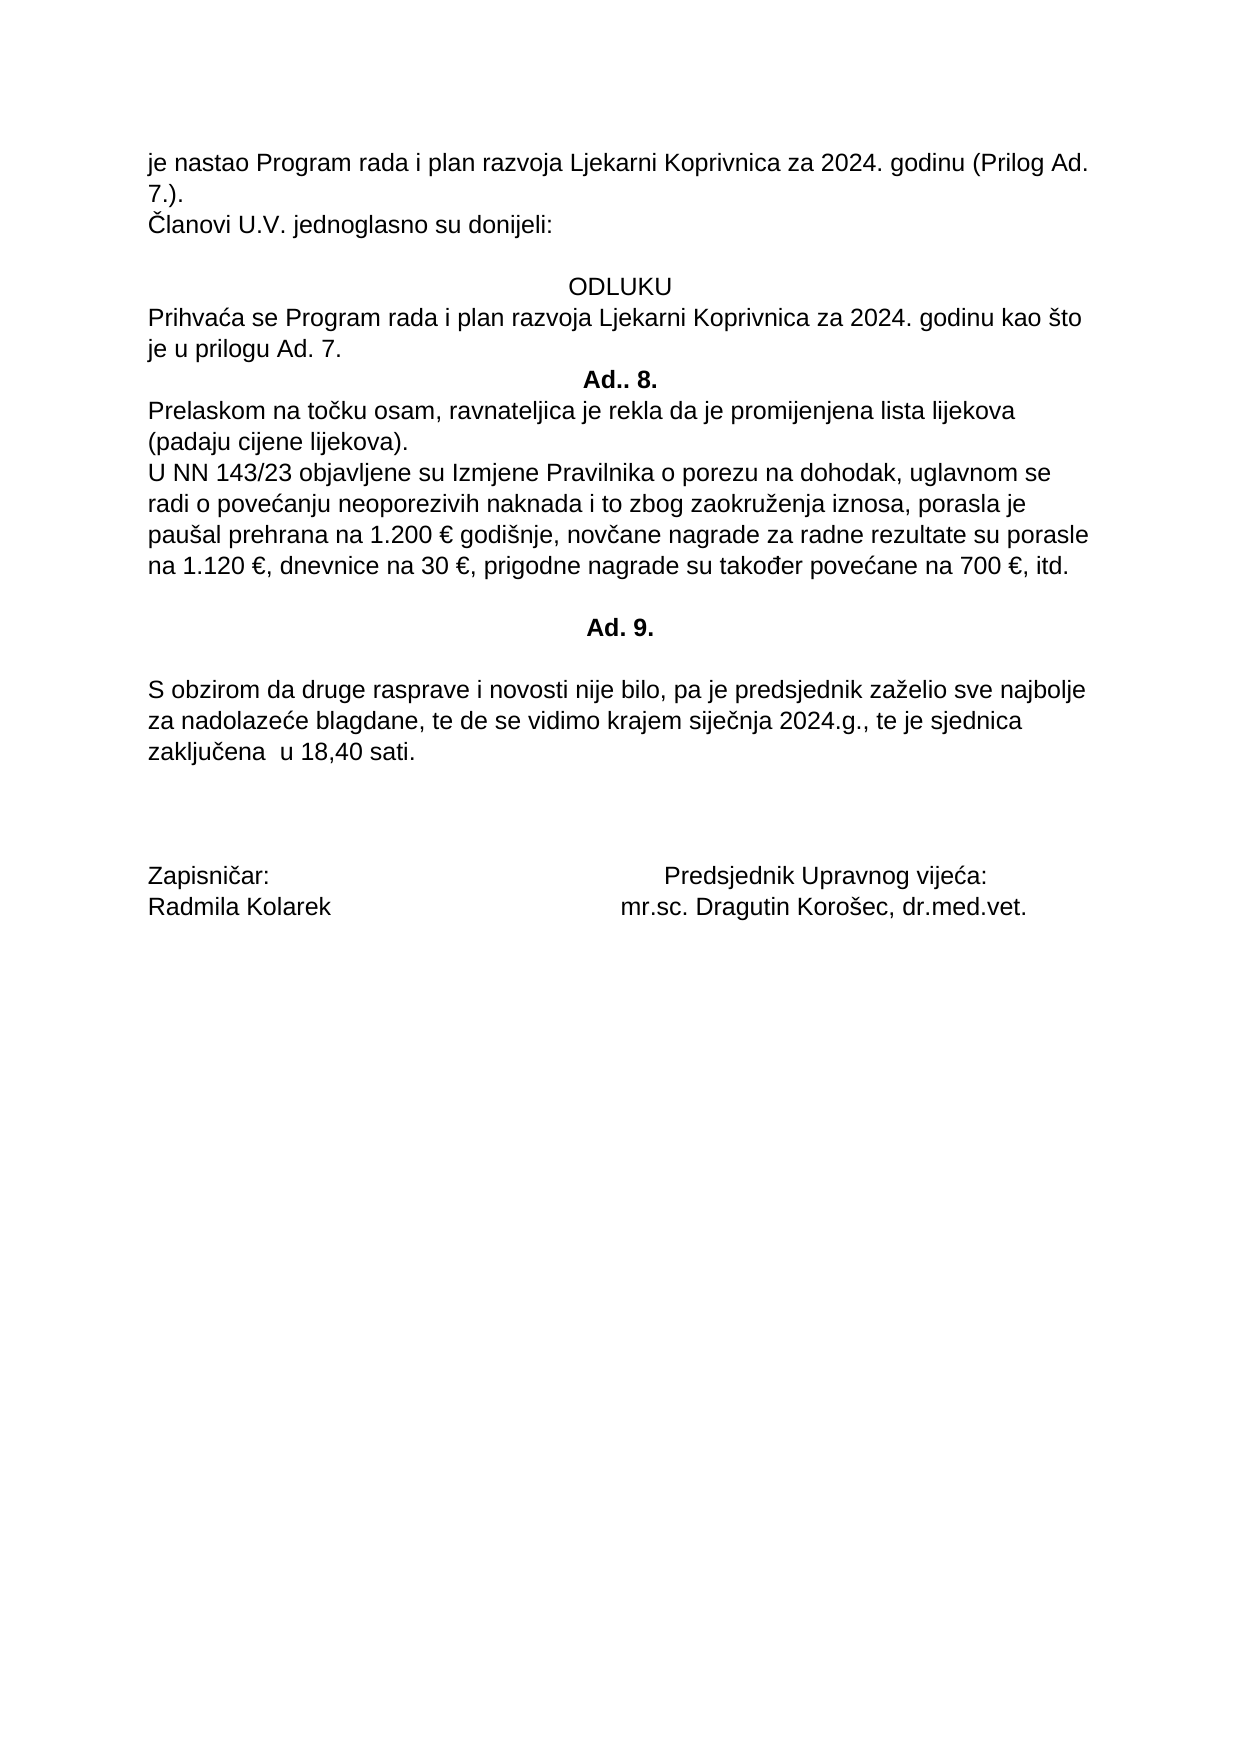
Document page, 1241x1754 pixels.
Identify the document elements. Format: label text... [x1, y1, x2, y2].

text Ad.. 8. [148, 365, 1093, 394]
text Radmila Kolarek mr.sc. Dragutin Korošec, dr.med.vet. [148, 892, 1093, 952]
text ODLUKU [148, 272, 1093, 301]
text Prelaskom na točku osam, ravnateljica je rekla da je promijenjena lista lijekova (padaju cijene lijekova). [148, 396, 1093, 456]
text U NN 143/23 objavljene su Izmjene Pravilnika o porezu na dohodak, uglavnom se radi o povećanju neoporezivih naknada i to zbog zaokruženja iznosa, porasla je paušal prehrana na 1.200 € godišnje, novčane nagrade za radne rezultate su porasle na 1.120 €, dnevnice na 30 €, prigodne nagrade su također povećane na 700 €, itd. [148, 458, 1093, 580]
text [148, 148, 1093, 207]
text S obzirom da druge rasprave i novosti nije bilo, pa je predsjednik zaželio sve najbolje za nadolazeće blagdane, te de se vidimo krajem siječnja 2024.g., te je sjednica zaključena u 18,40 sati. [148, 675, 1093, 766]
text Prihvaća se Program rada i plan razvoja Ljekarni Koprivnica za 2024. godinu kao što je u prilogu Ad. 7. [148, 303, 1093, 363]
text Članovi U.V. jednoglasno su donijeli: [148, 210, 1093, 238]
text Ad. 9. [148, 613, 1093, 642]
text Zapisničar: Predsjednik Upravnog vijeća: [148, 861, 1093, 889]
